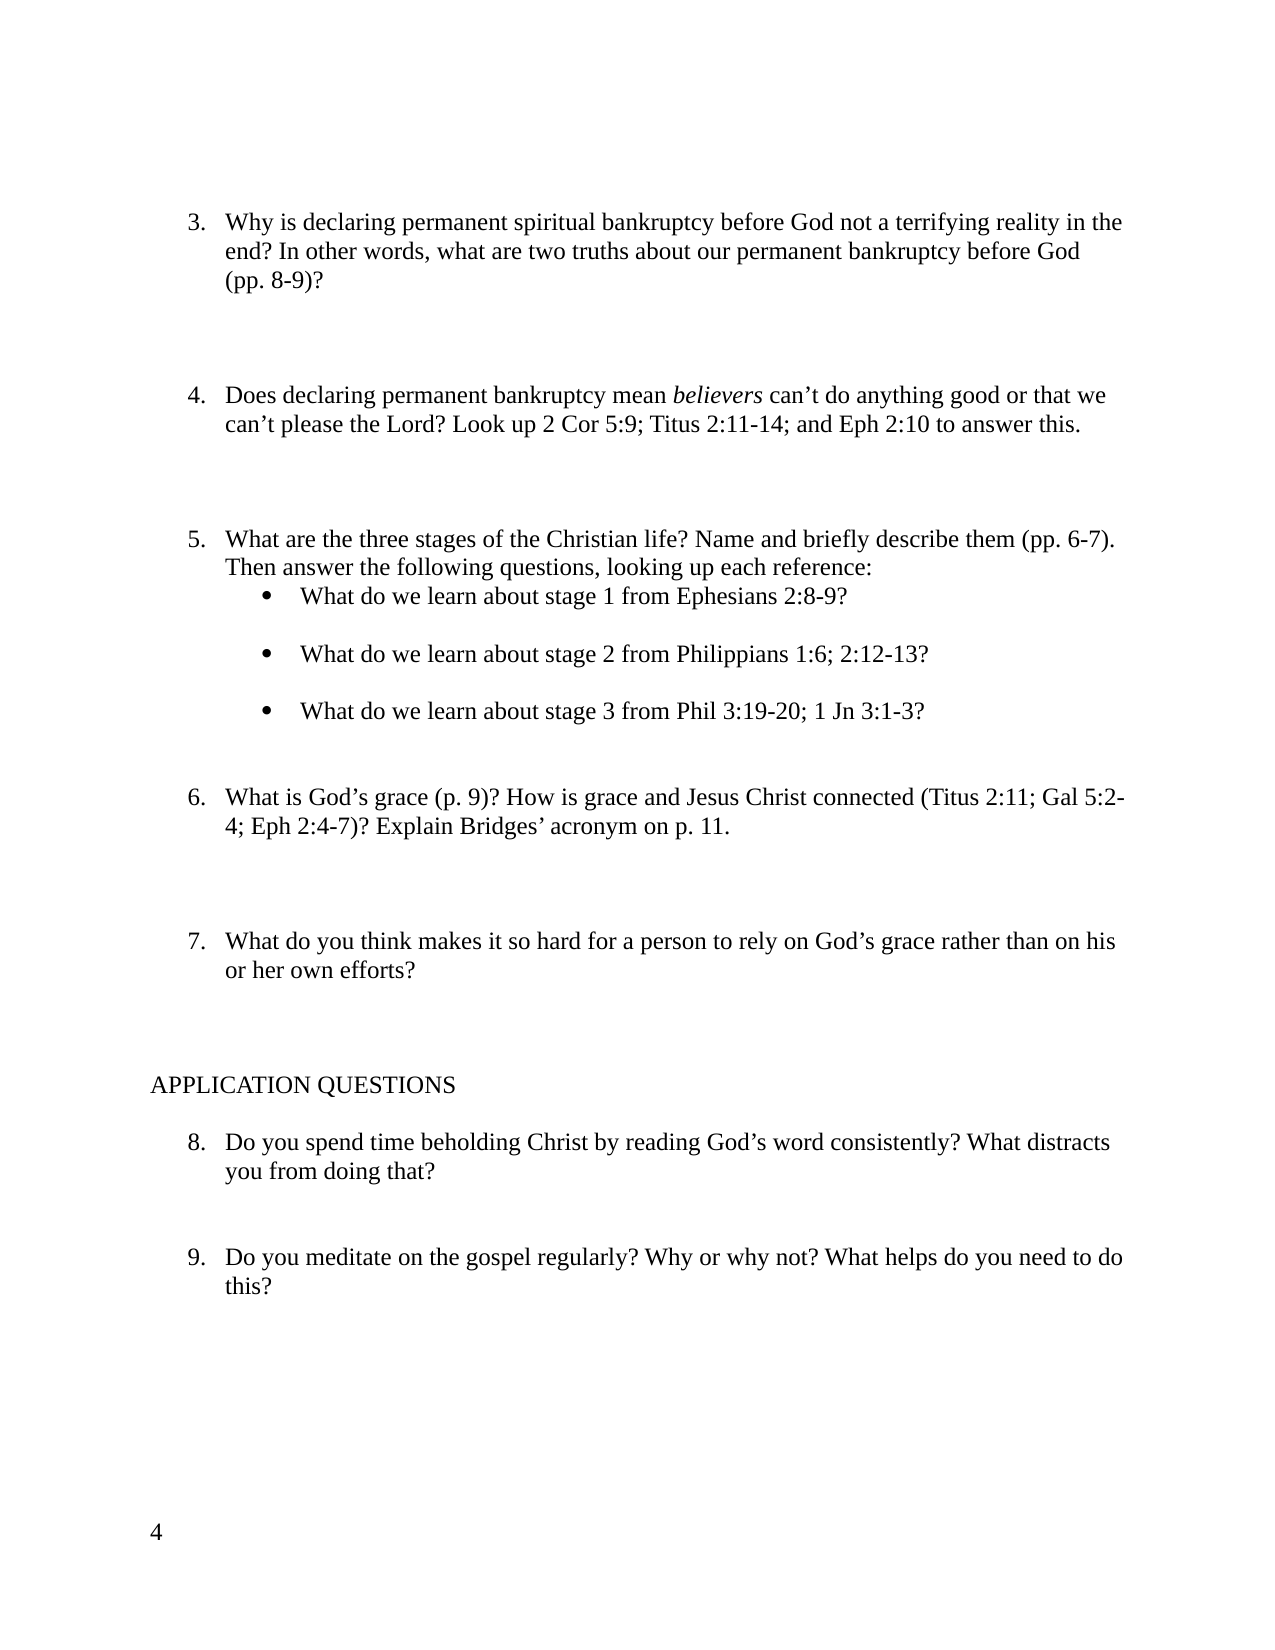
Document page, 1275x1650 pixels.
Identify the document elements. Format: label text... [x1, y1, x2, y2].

list What do we learn about stage 1 from Ephesians 2:8-9? [262, 581, 1125, 610]
list What is God’s grace (p. 9)? How is grace and Jesus Christ connected (Titus 2:11; Gal 5:2-4; Eph 2:4-7)? Explain Bridges’ acronym on p. 11. [187, 782, 1125, 840]
list Does declaring permanent bankruptcy mean believers can’t do anything good or that we can’t please the Lord? Look up 2 Cor 5:9; Titus 2:11-14; and Eph 2:10 to answer this. [187, 380, 1125, 437]
list Do you spend time beholding Christ by reading God’s word consistently? What distracts you from doing that? [187, 1127, 1125, 1185]
list What do we learn about stage 2 from Philippians 1:6; 2:12-13? [262, 639, 1125, 667]
text APPLICATION QUESTIONS [150, 1070, 1125, 1099]
list Why is declaring permanent spiritual bankruptcy before God not a terrifying reality in the end? In other words, what are two truths about our permanent bankruptcy before God (pp. 8-9)? [187, 207, 1125, 294]
list Do you meditate on the gospel regularly? Why or why not? What helps do you need to do this? [187, 1242, 1125, 1300]
list What do we learn about stage 3 from Phil 3:19-20; 1 Jn 3:1-3? [262, 696, 1125, 725]
list What do you think makes it so hard for a person to rely on God’s grace rather than on his or her own efforts? [187, 926, 1125, 984]
list What are the three stages of the Christian life? Name and briefly describe them (pp. 6-7). Then answer the following questions, looking up each reference: [187, 524, 1125, 581]
